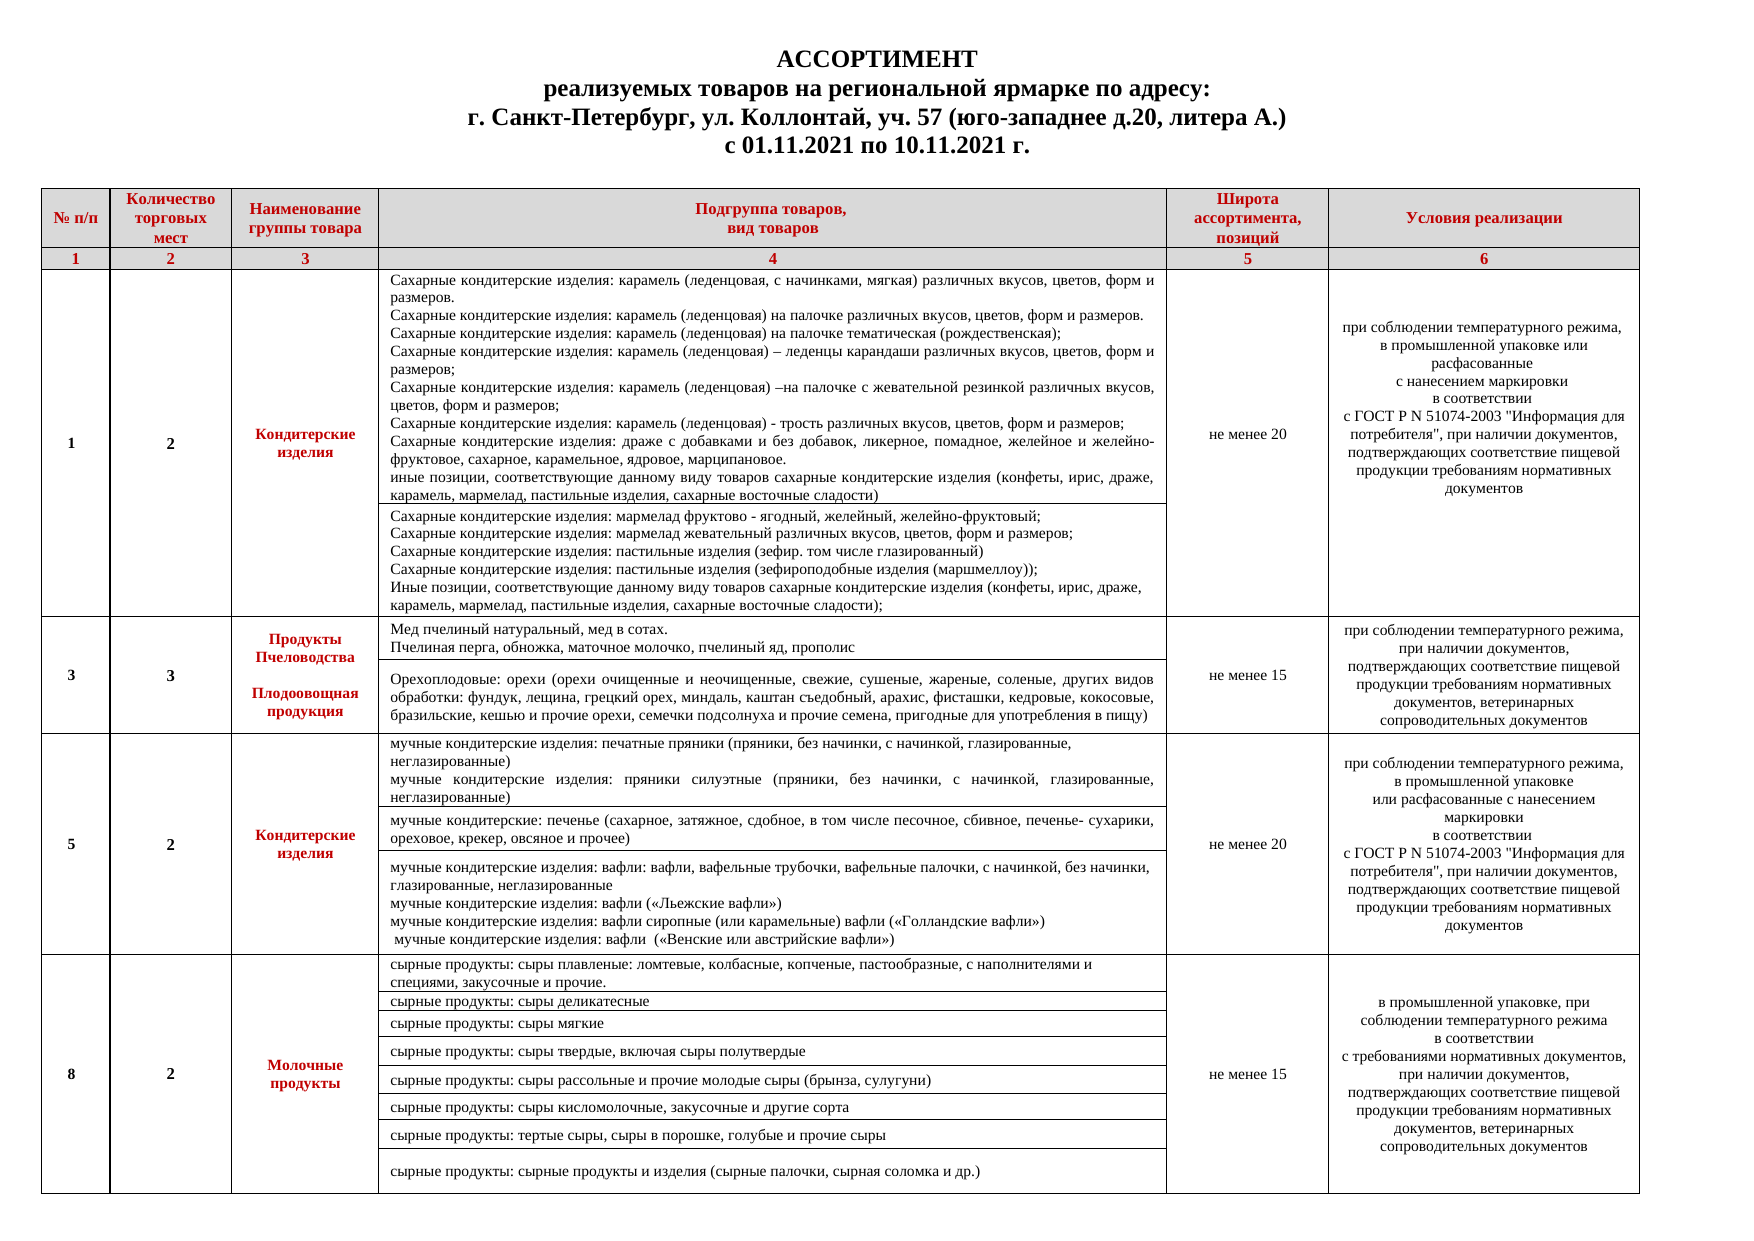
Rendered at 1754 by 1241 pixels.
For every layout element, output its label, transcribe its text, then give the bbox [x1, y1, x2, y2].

table_header Наименование группы товара [232, 189, 378, 247]
table_cell Кондитерские изделия [232, 270, 378, 616]
table_cell Сахарные кондитерские изделия: мармелад фруктово - ягодный, желейный, желейно-фруктовый; Сахарные кондитерские изделия: мармелад жевательный различных вкусов, цветов, форм и размеров; Сахарные кондитерские изделия: пастильные изделия (зефир. том числе глазированный) Сахарные кондитерские изделия: пастильные изделия (зефироподобные изделия (маршмеллоу)); Иные позиции, соответствующие данному виду товаров сахарные кондитерские изделия (конфеты, ирис, драже, карамель, мармелад, пастильные изделия, сахарные восточные сладости); [379, 504, 1166, 616]
table_cell 1 [42, 248, 109, 269]
table_cell сырные продукты: сыры кисломолочные, закусочные и другие сорта [379, 1094, 1166, 1119]
table_cell 2 [111, 734, 231, 954]
table_cell [42, 617, 109, 733]
table_cell не менее 15 [1167, 955, 1328, 1193]
table_cell сырные продукты: сыры деликатесные [379, 992, 1166, 1010]
table_cell в промышленной упаковке, при соблюдении температурного режима в соответствии с требованиями нормативных документов, при наличии документов, подтверждающих соответствие пищевой продукции требованиям нормативных документов, ветеринарных сопроводительных документов [1329, 955, 1639, 1193]
table_cell 6 [1329, 248, 1639, 269]
table_cell 3 [111, 617, 231, 733]
table_cell 2 [111, 248, 231, 269]
table_cell 4 [379, 248, 1166, 269]
table_header Количество торговых мест [111, 189, 231, 247]
table_cell [42, 270, 109, 616]
table_header Условия реализации [1329, 189, 1639, 247]
text АССОРТИМЕНТ [118, 44, 1636, 73]
table_header № п/п [42, 189, 109, 247]
table_cell при соблюдении температурного режима, в промышленной упаковке или расфасованные с нанесением маркировки в соответствии с ГОСТ Р N 51074-2003 "Информация для потребителя", при наличии документов, подтверждающих соответствие пищевой продукции требованиям нормативных документов [1329, 734, 1639, 954]
table_cell Сахарные кондитерские изделия: карамель (леденцовая, с начинками, мягкая) различных вкусов, цветов, форм и размеров. Сахарные кондитерские изделия: карамель (леденцовая) на палочке различных вкусов, цветов, форм и размеров. Сахарные кондитерские изделия: карамель (леденцовая) на палочке тематическая (рождественская); Сахарные кондитерские изделия: карамель (леденцовая) – леденцы карандаши различных вкусов, цветов, форм и размеров; Сахарные кондитерские изделия: карамель (леденцовая) –на палочке с жевательной резинкой различных вкусов, цветов, форм и размеров; Сахарные кондитерские изделия: карамель (леденцовая) - трость различных вкусов, цветов, форм и размеров; Сахарные кондитерские изделия: драже с добавками и без добавок, ликерное, помадное, желейное и желейно-фруктовое, сахарное, карамельное, ядровое, марципановое. иные позиции, соответствующие данному виду товаров сахарные кондитерские изделия (конфеты, ирис, драже, карамель, мармелад, пастильные изделия, сахарные восточные сладости) [379, 270, 1166, 503]
table_cell сырные продукты: сыры мягкие [379, 1011, 1166, 1036]
table_cell сырные продукты: сыры рассольные и прочие молодые сыры (брынза, сулугуни) [379, 1066, 1166, 1092]
table_cell мучные кондитерские: печенье (сахарное, затяжное, сдобное, в том числе песочное, сбивное, печенье- сухарики, ореховое, крекер, овсяное и прочее) [379, 807, 1166, 850]
text реализуемых товаров на региональной ярмарке по адресу: [118, 73, 1636, 102]
table_cell сырные продукты: сыры плавленые: ломтевые, колбасные, копченые, пастообразные, с наполнителями и специями, закусочные и прочие. [379, 955, 1166, 991]
table_cell не менее 20 [1167, 270, 1328, 616]
table_header Широта ассортимента, позиций [1167, 189, 1328, 247]
table_cell 5 [1167, 248, 1328, 269]
table_cell [42, 955, 109, 1193]
table_header Подгруппа товаров, вид товаров [379, 189, 1166, 247]
text г. Санкт-Петербург, ул. Коллонтай, уч. 57 (юго-западнее д.20, литера А.) [118, 102, 1636, 131]
table_cell Молочные продукты [232, 955, 378, 1193]
table_cell Мед пчелиный натуральный, мед в сотах. Пчелиная перга, обножка, маточное молочко, пчелиный яд, прополис [379, 617, 1166, 659]
table_cell 2 [111, 955, 231, 1193]
table_cell сырные продукты: сырные продукты и изделия (сырные палочки, сырная соломка и др.) [379, 1149, 1166, 1193]
table_cell не менее 20 [1167, 734, 1328, 954]
table_cell 2 [111, 270, 231, 616]
table_cell не менее 15 [1167, 617, 1328, 733]
table_cell сырные продукты: сыры твердые, включая сыры полутвердые [379, 1037, 1166, 1065]
table_cell 3 [232, 248, 378, 269]
table_cell Кондитерские изделия [232, 734, 378, 954]
table_cell Продукты Пчеловодства Плодоовощная продукция [232, 617, 378, 733]
table_cell мучные кондитерские изделия: вафли: вафли, вафельные трубочки, вафельные палочки, с начинкой, без начинки, глазированные, неглазированные мучные кондитерские изделия: вафли («Льежские вафли») мучные кондитерские изделия: вафли сиропные (или карамельные) вафли («Голландские вафли») мучные кондитерские изделия: вафли («Венские или австрийские вафли») [379, 851, 1166, 954]
table_cell при соблюдении температурного режима, в промышленной упаковке или расфасованные с нанесением маркировки в соответствии с ГОСТ Р N 51074-2003 "Информация для потребителя", при наличии документов, подтверждающих соответствие пищевой продукции требованиям нормативных документов [1329, 270, 1639, 616]
table_cell сырные продукты: тертые сыры, сыры в порошке, голубые и прочие сыры [379, 1120, 1166, 1148]
text с 01.11.2021 по 10.11.2021 г. [118, 131, 1636, 159]
table_cell [42, 734, 109, 954]
table_cell при соблюдении температурного режима, при наличии документов, подтверждающих соответствие пищевой продукции требованиям нормативных документов, ветеринарных сопроводительных документов [1329, 617, 1639, 733]
table_cell Орехоплодовые: орехи (орехи очищенные и неочищенные, свежие, сушеные, жареные, соленые, других видов обработки: фундук, лещина, грецкий орех, миндаль, каштан съедобный, арахис, фисташки, кедровые, кокосовые, бразильские, кешью и прочие орехи, семечки подсолнуха и прочие семена, пригодные для употребления в пищу) [379, 660, 1166, 733]
table_cell мучные кондитерские изделия: печатные пряники (пряники, без начинки, с начинкой, глазированные, неглазированные) мучные кондитерские изделия: пряники силуэтные (пряники, без начинки, с начинкой, глазированные, неглазированные) [379, 734, 1166, 806]
